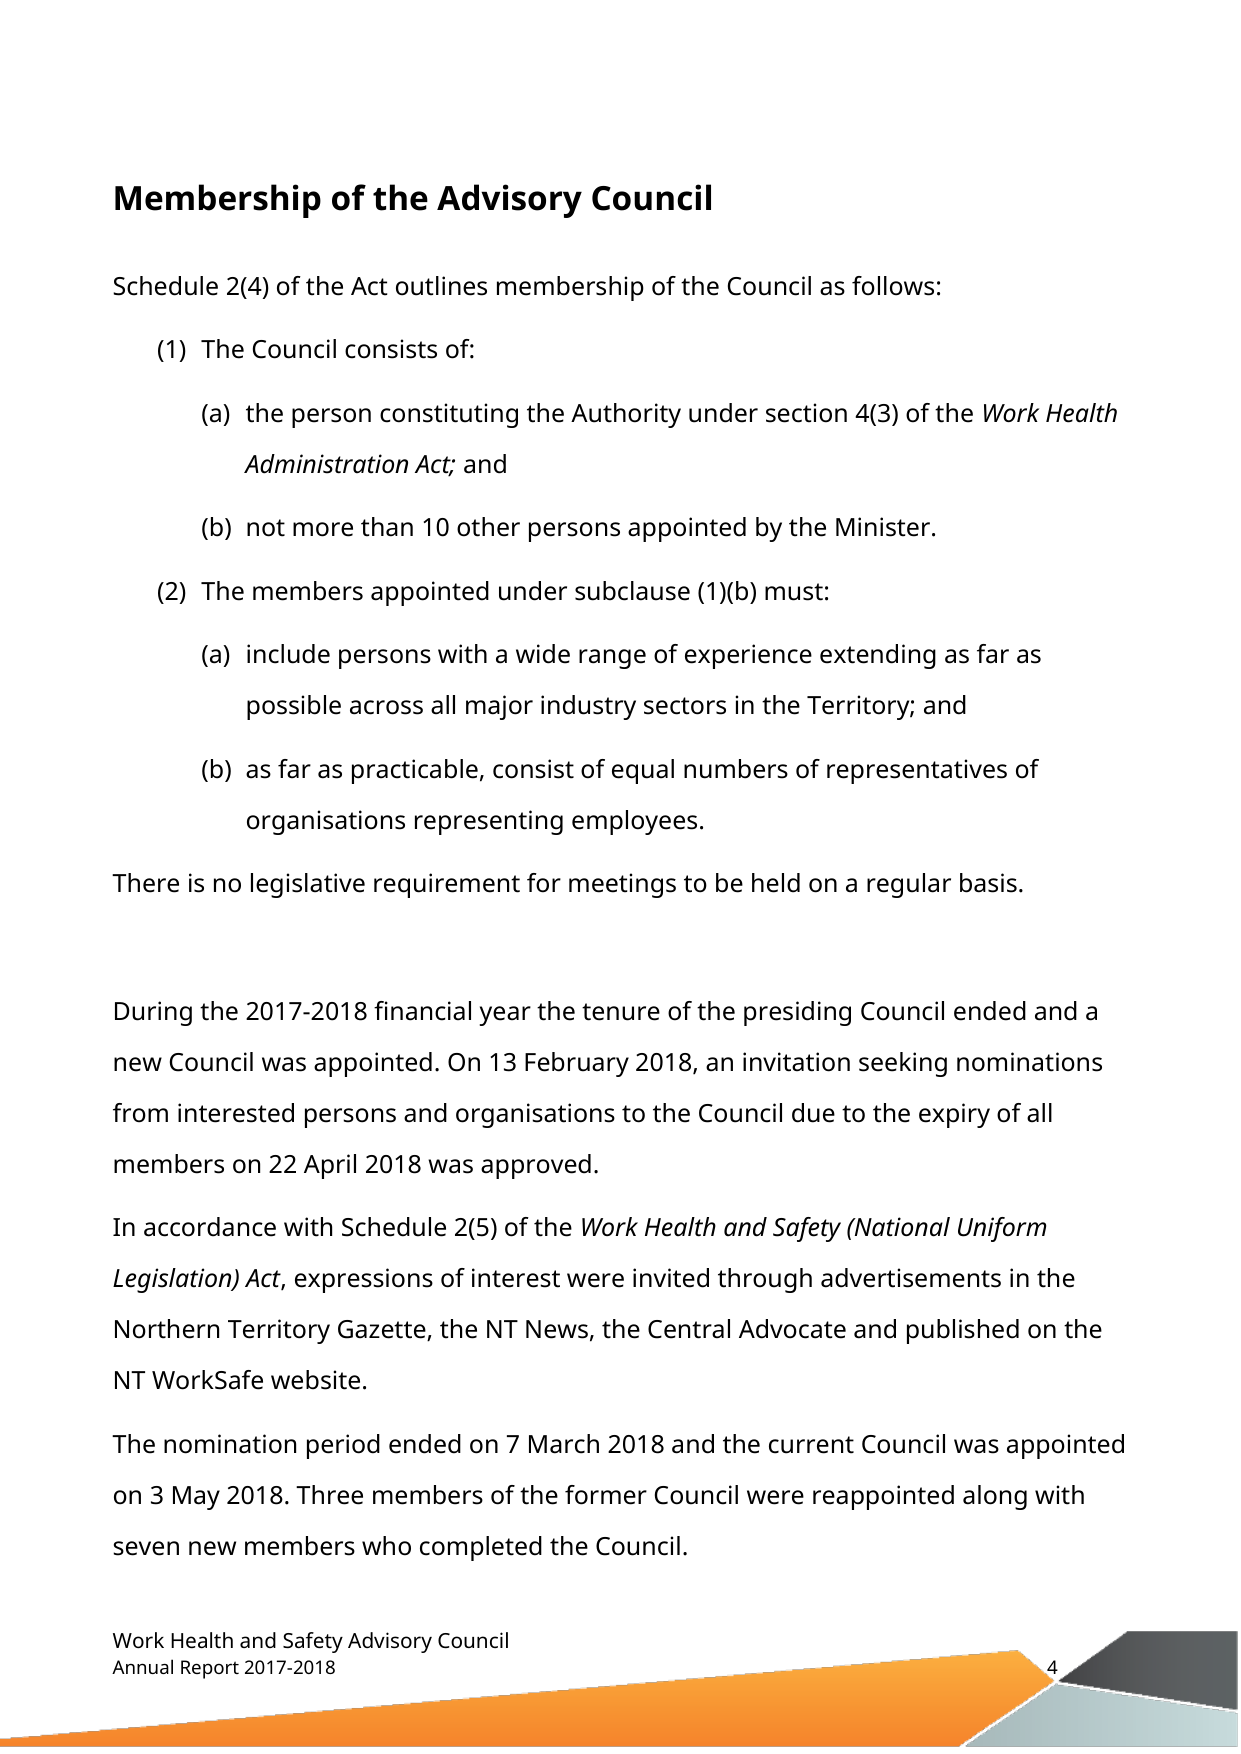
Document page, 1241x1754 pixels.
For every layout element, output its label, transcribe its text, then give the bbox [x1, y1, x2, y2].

text In accordance with Schedule 2(5) of the Work Health and Safety (National Uniform Legislation) Act, expressions of interest were invited through advertisements in the Northern Territory Gazette, the NT News, the Central Advocate and published on the NT WorkSafe website. [112, 1210, 1128, 1397]
list as far as practicable, consist of equal numbers of representatives of organisations representing employees. [201, 751, 1128, 837]
text The nomination period ended on 7 March 2018 and the current Council was appointed on 3 May 2018. Three members of the former Council were reappointed along with seven new members who completed the Council. [112, 1426, 1128, 1563]
text There is no legislative requirement for meetings to be held on a regular basis. [112, 866, 1128, 900]
text Schedule 2(4) of the Act outlines membership of the Council as follows: [112, 268, 1128, 302]
subtitle Membership of the Advisory Council [112, 175, 1128, 220]
list the person constituting the Authority under section 4(3) of the Work Health Administration Act; and [201, 395, 1128, 480]
text During the 2017-2018 financial year the tenure of the presiding Council ended and a new Council was appointed. On 13 February 2018, an invitation seeking nominations from interested persons and organisations to the Council due to the expiry of all members on 22 April 2018 was approved. [112, 993, 1128, 1180]
picture [0, 1488, 1241, 1754]
list The Council consists of: [157, 332, 1128, 366]
list The members appointed under subclause (1)(b) must: [157, 573, 1128, 607]
list include persons with a wide range of experience extending as far as possible across all major industry sectors in the Territory; and [201, 637, 1128, 722]
list not more than 10 other persons appointed by the Minister. [201, 510, 1128, 544]
